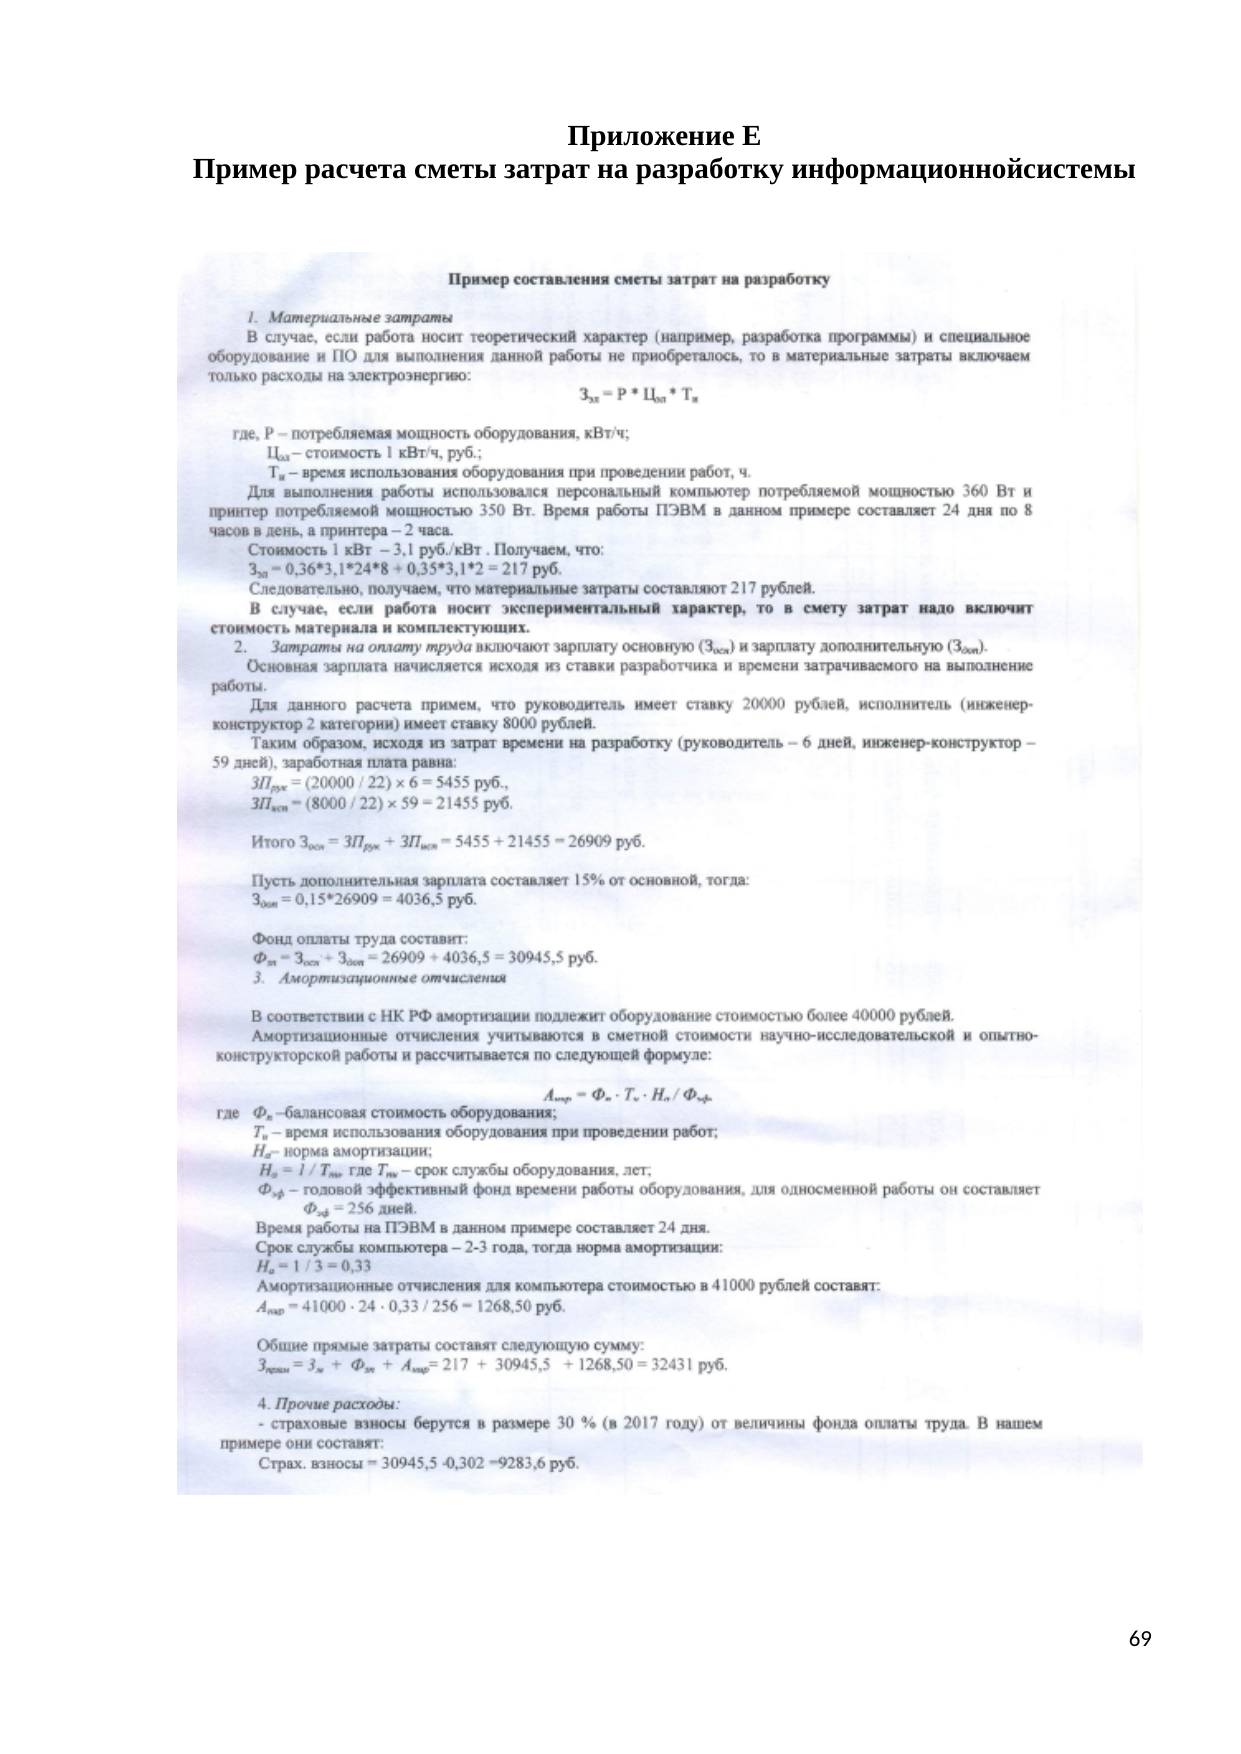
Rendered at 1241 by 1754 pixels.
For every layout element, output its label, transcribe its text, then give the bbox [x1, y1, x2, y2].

text Приложение Е [177, 118, 1152, 152]
text Пример расчета сметы затрат на разработку информационнойсистемы [177, 152, 1152, 185]
